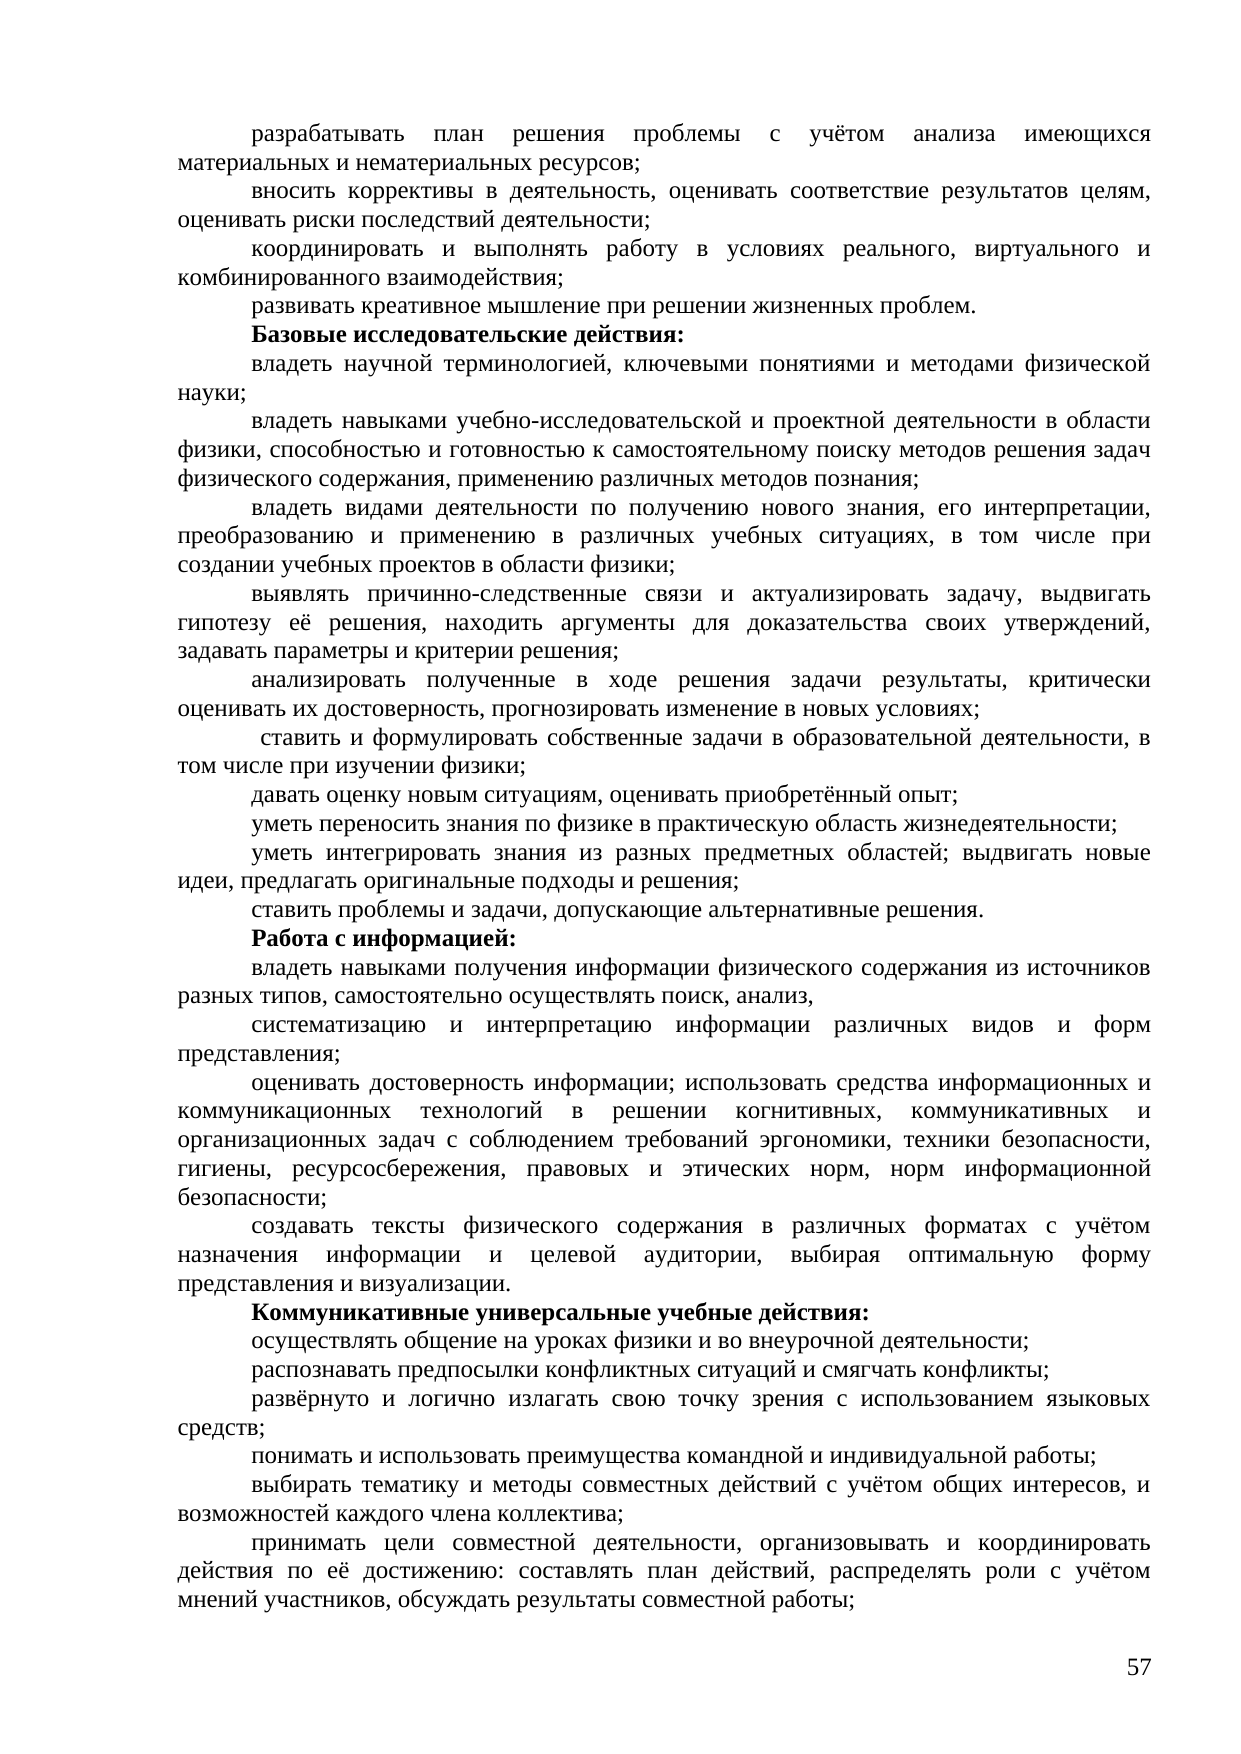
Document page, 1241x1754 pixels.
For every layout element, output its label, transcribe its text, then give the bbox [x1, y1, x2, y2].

text давать оценку новым ситуациям, оценивать приобретённый опыт; [177, 779, 1152, 808]
text осуществлять общение на уроках физики и во внеурочной деятельности; [177, 1326, 1152, 1354]
text разрабатывать план решения проблемы с учётом анализа имеющихся материальных и нематериальных ресурсов; [177, 118, 1152, 176]
text координировать и выполнять работу в условиях реального, виртуального и комбинированного взаимодействия; [177, 233, 1152, 291]
text уметь интегрировать знания из разных предметных областей; выдвигать новые идеи, предлагать оригинальные подходы и решения; [177, 837, 1152, 894]
text владеть навыками получения информации физического содержания из источников разных типов, самостоятельно осуществлять поиск, анализ, [177, 952, 1152, 1009]
text анализировать полученные в ходе решения задачи результаты, критически оценивать их достоверность, прогнозировать изменение в новых условиях; [177, 664, 1152, 722]
text понимать и использовать преимущества командной и индивидуальной работы; [177, 1441, 1152, 1469]
text выявлять причинно-следственные связи и актуализировать задачу, выдвигать гипотезу её решения, находить аргументы для доказательства своих утверждений, задавать параметры и критерии решения; [177, 578, 1152, 664]
text Базовые исследовательские действия: [177, 319, 1152, 348]
text оценивать достоверность информации; использовать средства информационных и коммуникационных технологий в решении когнитивных, коммуникативных и организационных задач с соблюдением требований эргономики, техники безопасности, гигиены, ресурсосбережения, правовых и этических норм, норм информационной безопасности; [177, 1067, 1152, 1211]
text ставить проблемы и задачи, допускающие альтернативные решения. [177, 894, 1152, 923]
text систематизацию и интерпретацию информации различных видов и форм представления; [177, 1009, 1152, 1067]
text владеть научной терминологией, ключевыми понятиями и методами физической науки; [177, 348, 1152, 406]
text Коммуникативные универсальные учебные действия: [177, 1297, 1152, 1326]
text создавать тексты физического содержания в различных форматах с учётом назначения информации и целевой аудитории, выбирая оптимальную форму представления и визуализации. [177, 1211, 1152, 1297]
text принимать цели совместной деятельности, организовывать и координировать действия по её достижению: составлять план действий, распределять роли с учётом мнений участников, обсуждать результаты совместной работы; [177, 1527, 1152, 1613]
text развивать креативное мышление при решении жизненных проблем. [177, 291, 1152, 319]
text Работа с информацией: [177, 923, 1152, 952]
text вносить коррективы в деятельность, оценивать соответствие результатов целям, оценивать риски последствий деятельности; [177, 176, 1152, 233]
text выбирать тематику и методы совместных действий с учётом общих интересов, и возможностей каждого члена коллектива; [177, 1469, 1152, 1527]
text развёрнуто и логично излагать свою точку зрения с использованием языковых средств; [177, 1383, 1152, 1441]
text ставить и формулировать собственные задачи в образовательной деятельности, в том числе при изучении физики; [177, 722, 1152, 779]
text распознавать предпосылки конфликтных ситуаций и смягчать конфликты; [177, 1354, 1152, 1383]
text уметь переносить знания по физике в практическую область жизнедеятельности; [177, 808, 1152, 837]
text владеть навыками учебно-исследовательской и проектной деятельности в области физики, способностью и готовностью к самостоятельному поиску методов решения задач физического содержания, применению различных методов познания; [177, 406, 1152, 492]
text владеть видами деятельности по получению нового знания, его интерпретации, преобразованию и применению в различных учебных ситуациях, в том числе при создании учебных проектов в области физики; [177, 492, 1152, 578]
